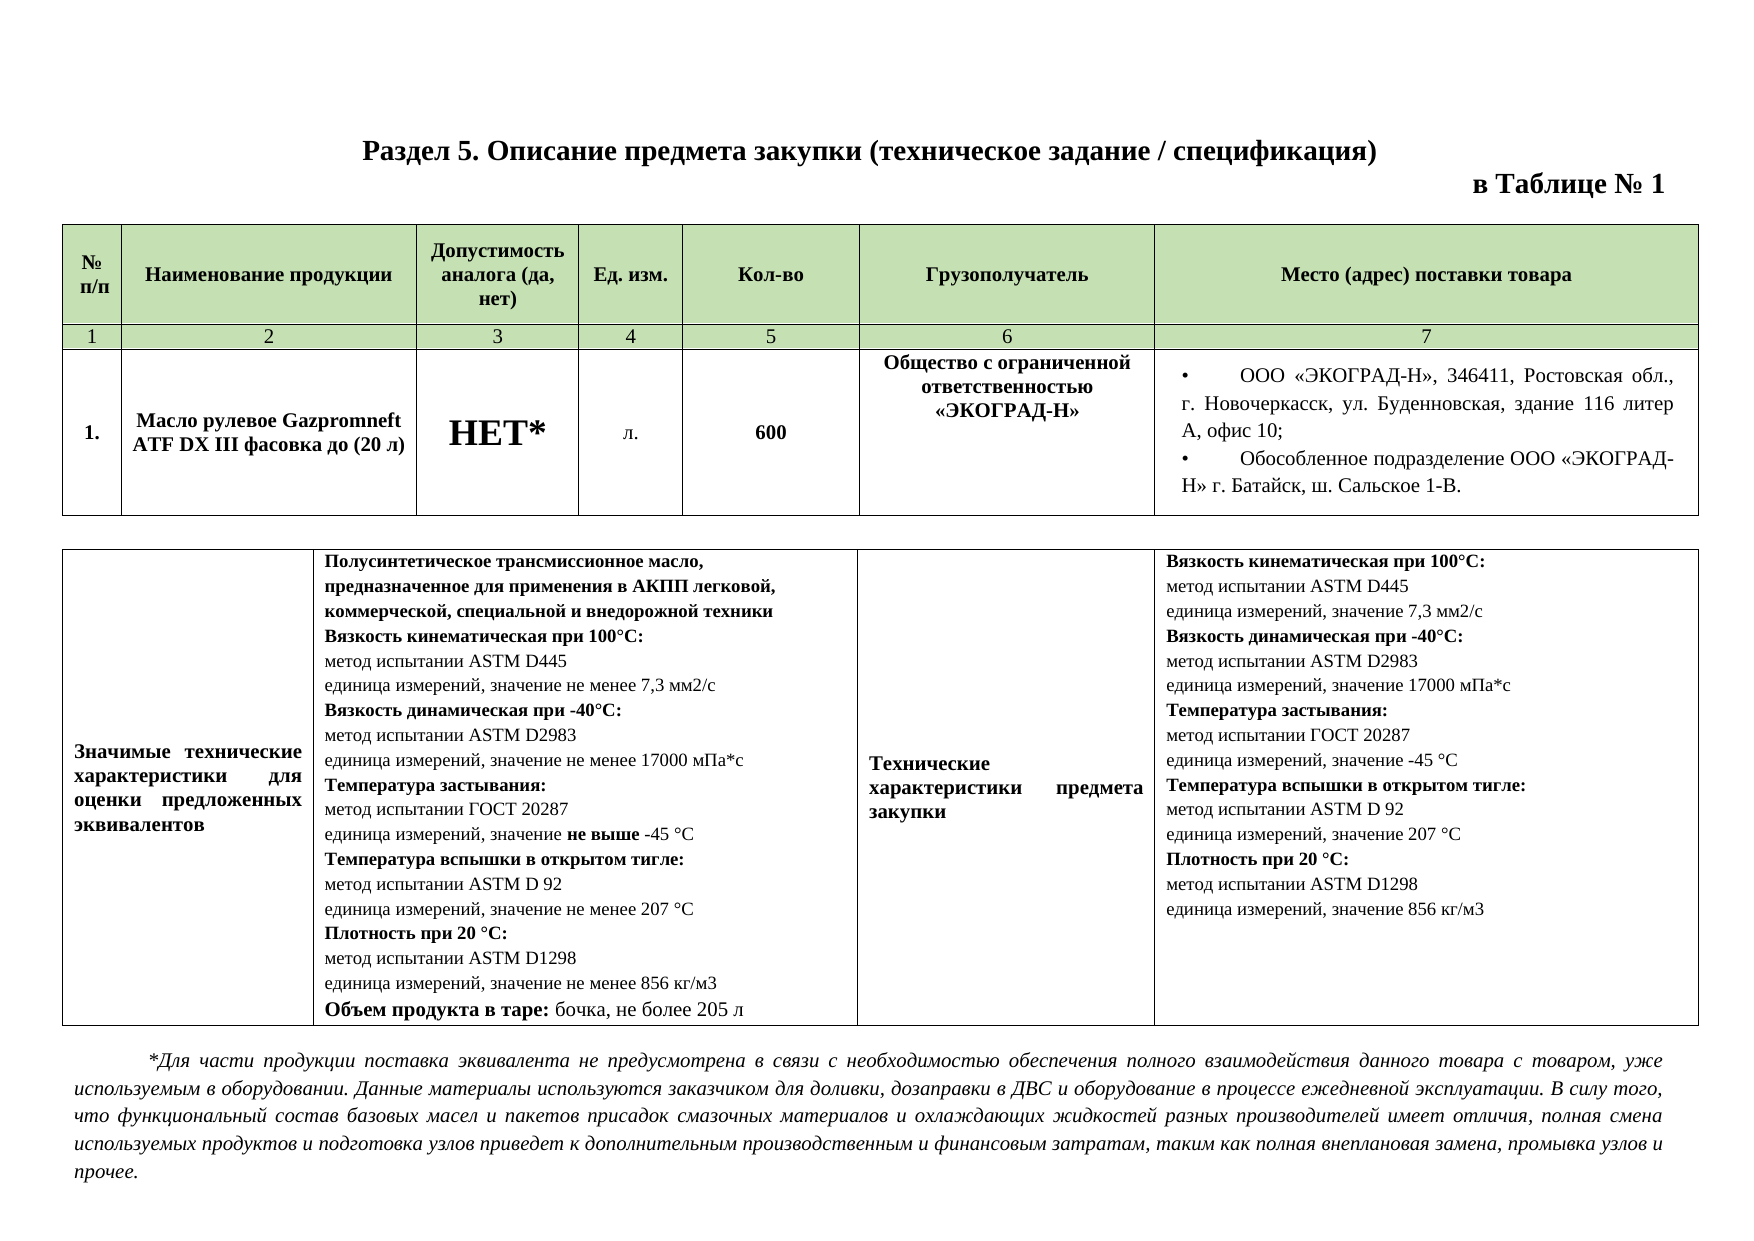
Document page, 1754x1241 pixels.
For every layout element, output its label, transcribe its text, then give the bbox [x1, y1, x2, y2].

table_header Технические характеристики предмета закупки [858, 550, 1154, 1024]
table_header Наименование продукции [122, 225, 416, 323]
table_cell 7 [1155, 325, 1698, 348]
table_header Ед. изм. [579, 225, 682, 323]
table_cell 4 [579, 325, 682, 348]
table_cell 1 [63, 325, 121, 348]
table_cell • ООО «ЭКОГРАД-Н», 346411, Ростовская обл., г. Новочеркасск, ул. Буденновская, здание 116 литер А, офис 10; • Обособленное подразделение ООО «ЭКОГРАД-Н» г. Батайск, ш. Сальское 1-В. [1155, 350, 1698, 515]
table_cell 3 [417, 325, 578, 348]
text Раздел 5. Описание предмета закупки (техническое задание / спецификация) [74, 133, 1665, 166]
table_header Значимые технические характеристики для оценки предложенных эквивалентов [63, 550, 313, 1024]
table_cell Общество с ограниченной ответственностью «ЭКОГРАД-Н» [860, 350, 1154, 515]
table_cell Масло рулевое Gazpromneft ATF DX III фасовка до (20 л) [122, 350, 416, 515]
table_cell 6 [860, 325, 1154, 348]
text в Таблице № 1 [74, 166, 1665, 200]
table_cell 1. [63, 350, 121, 515]
table_cell 5 [683, 325, 859, 348]
table_cell НЕТ* [417, 350, 578, 515]
table_header Полусинтетическое трансмиссионное масло, предназначенное для применения в АКПП легковой, коммерческой, специальной и внедорожной техники Вязкость кинематическая при 100°C: метод испытании ASTM D445 единица измерений, значение не менее 7,3 мм2/с Вязкость динамическая при -40°C: метод испытании ASTM D2983 единица измерений, значение не менее 17000 мПа*с Температура застывания: метод испытании ГОСТ 20287 единица измерений, значение не выше -45 °C Температура вспышки в открытом тигле: метод испытании ASTM D 92 единица измерений, значение не менее 207 °C Плотность при 20 °C: метод испытании ASTM D1298 единица измерений, значение не менее 856 кг/м3 Объем продукта в таре: бочка, не более 205 л [314, 550, 857, 1024]
table_header № п/п [63, 225, 121, 323]
table_cell 600 [683, 350, 859, 515]
table_cell 2 [122, 325, 416, 348]
table_header Допустимость аналога (да, нет) [417, 225, 578, 323]
table_header Кол-во [683, 225, 859, 323]
table_header Вязкость кинематическая при 100°C: метод испытании ASTM D445 единица измерений, значение 7,3 мм2/с Вязкость динамическая при -40°C: метод испытании ASTM D2983 единица измерений, значение 17000 мПа*с Температура застывания: метод испытании ГОСТ 20287 единица измерений, значение -45 °C Температура вспышки в открытом тигле: метод испытании ASTM D 92 единица измерений, значение 207 °C Плотность при 20 °C: метод испытании ASTM D1298 единица измерений, значение 856 кг/м3 [1155, 550, 1698, 1024]
table_header Место (адрес) поставки товара [1155, 225, 1698, 323]
table_cell л. [579, 350, 682, 515]
table_header Грузополучатель [860, 225, 1154, 323]
